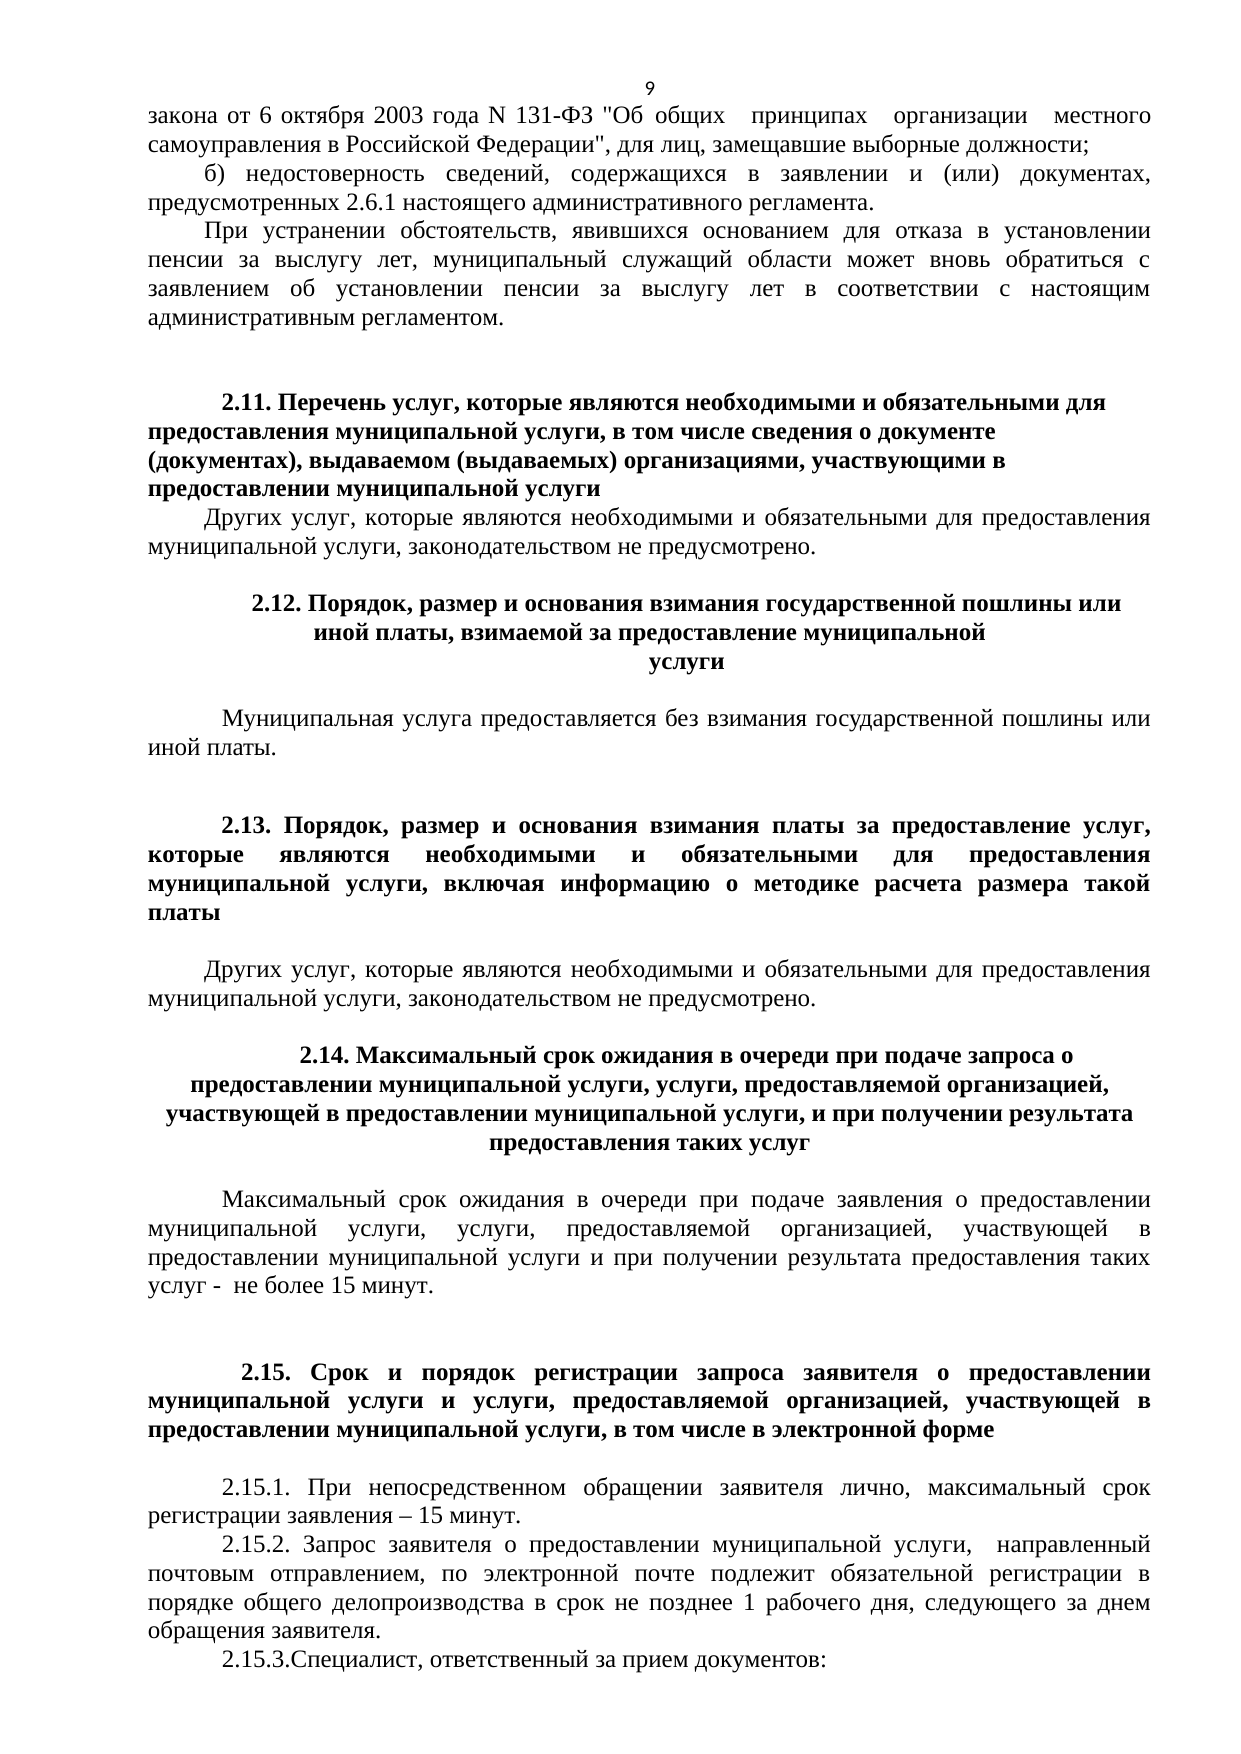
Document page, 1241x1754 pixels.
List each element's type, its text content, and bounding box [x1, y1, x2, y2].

text Других услуг, которые являются необходимыми и обязательными для предоставления муниципальной услуги, законодательством не предусмотрено. [148, 502, 1152, 560]
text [148, 100, 1152, 158]
text Других услуг, которые являются необходимыми и обязательными для предоставления муниципальной услуги, законодательством не предусмотрено. [148, 954, 1152, 1012]
text 2.15.3.Специалист, ответственный за прием документов: [148, 1644, 1152, 1673]
text 2.12. Порядок, размер и основания взимания государственной пошлины или иной платы, взимаемой за предоставление муниципальной [148, 588, 1152, 646]
text 2.15. Срок и порядок регистрации запроса заявителя о предоставлении муниципальной услуги и услуги, предоставляемой организацией, участвующей в предоставлении муниципальной услуги, в том числе в электронной форме [148, 1357, 1152, 1443]
text Муниципальная услуга предоставляется без взимания государственной пошлины или иной платы. [148, 703, 1152, 761]
text 2.11. Перечень услуг, которые являются необходимыми и обязательными для предоставления муниципальной услуги, в том числе сведения о документе (документах), выдаваемом (выдаваемых) организациями, участвующими в предоставлении муниципальной услуги [148, 387, 1152, 502]
text услуги [148, 646, 1152, 675]
text 2.15.2. Запрос заявителя о предоставлении муниципальной услуги, направленный почтовым отправлением, по электронной почте подлежит обязательной регистрации в порядке общего делопроизводства в срок не позднее 1 рабочего дня, следующего за днем обращения заявителя. [148, 1529, 1152, 1644]
text 2.14. Максимальный срок ожидания в очереди при подаче запроса о предоставлении муниципальной услуги, услуги, предоставляемой организацией, участвующей в предоставлении муниципальной услуги, и при получении результата предоставления таких услуг [148, 1041, 1152, 1156]
text б) недостоверность сведений, содержащихся в заявлении и (или) документах, предусмотренных 2.6.1 настоящего административного регламента. [148, 158, 1152, 215]
text 2.15.1. При непосредственном обращении заявителя лично, максимальный срок регистрации заявления – 15 минут. [148, 1472, 1152, 1529]
text 2.13. Порядок, размер и основания взимания платы за предоставление услуг, которые являются необходимыми и обязательными для предоставления муниципальной услуги, включая информацию о методике расчета размера такой платы [148, 811, 1152, 926]
text При устранении обстоятельств, явившихся основанием для отказа в установлении пенсии за выслугу лет, муниципальный служащий области может вновь обратиться с заявлением об установлении пенсии за выслугу лет в соответствии с настоящим административным регламентом. [148, 215, 1152, 330]
text Максимальный срок ожидания в очереди при подаче заявления о предоставлении муниципальной услуги, услуги, предоставляемой организацией, участвующей в предоставлении муниципальной услуги и при получении результата предоставления таких услуг - не более 15 минут. [148, 1184, 1152, 1299]
